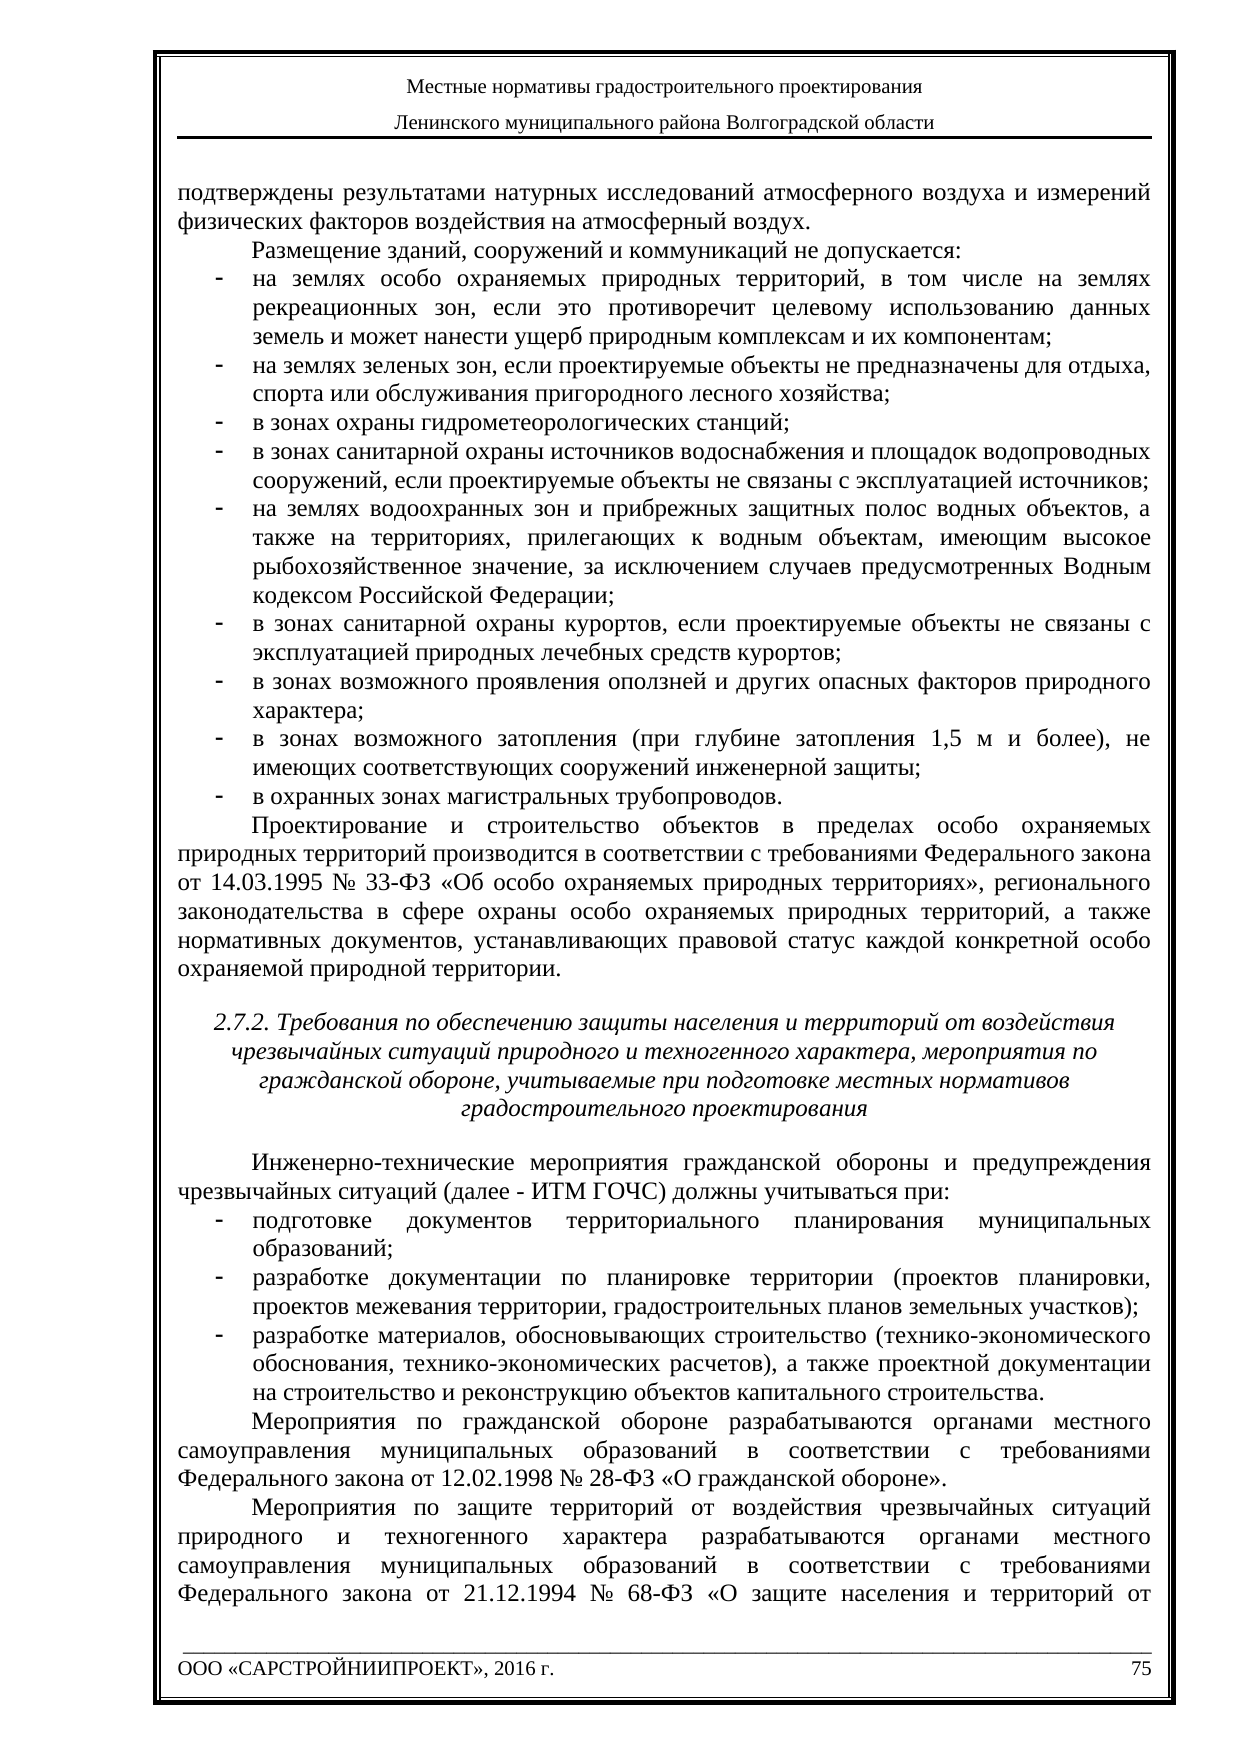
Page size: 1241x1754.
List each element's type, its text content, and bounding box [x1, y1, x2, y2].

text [177, 1492, 1152, 1607]
list в зонах санитарной охраны курортов, если проектируемые объекты не связаны с эксплуатацией природных лечебных средств курортов; [215, 608, 1152, 666]
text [177, 177, 1152, 235]
list на землях водоохранных зон и прибрежных защитных полос водных объектов, а также на территориях, прилегающих к водным объектам, имеющим высокое рыбохозяйственное значение, за исключением случаев предусмотренных Водным кодексом Российской Федерации; [215, 493, 1152, 608]
list в зонах санитарной охраны источников водоснабжения и площадок водопроводных сооружений, если проектируемые объекты не связаны с эксплуатацией источников; [215, 436, 1152, 493]
list в зонах возможного проявления оползней и других опасных факторов природного характера; [215, 666, 1152, 723]
list разработке материалов, обосновывающих строительство (технико-экономического обоснования, технико-экономических расчетов), а также проектной документации на строительство и реконструкцию объектов капитального строительства. [215, 1320, 1152, 1406]
list разработке документации по планировке территории (проектов планировки, проектов межевания территории, градостроительных планов земельных участков); [215, 1262, 1152, 1320]
text Инженерно-технические мероприятия гражданской обороны и предупреждения чрезвычайных ситуаций (далее - ИТМ ГОЧС) должны учитываться при: [177, 1147, 1152, 1205]
list на землях зеленых зон, если проектируемые объекты не предназначены для отдыха, спорта или обслуживания пригородного лесного хозяйства; [215, 350, 1152, 407]
list в зонах охраны гидрометеорологических станций; [215, 407, 1152, 436]
list подготовке документов территориального планирования муниципальных образований; [215, 1205, 1152, 1262]
list на землях особо охраняемых природных территорий, в том числе на землях рекреационных зон, если это противоречит целевому использованию данных земель и может нанести ущерб природным комплексам и их компонентам; [215, 263, 1152, 350]
text Проектирование и строительство объектов в пределах особо охраняемых природных территорий производится в соответствии с требованиями Федерального закона от 14.03.1995 № 33-ФЗ «Об особо охраняемых природных территориях», регионального законодательства в сфере охраны особо охраняемых природных территорий, а также нормативных документов, устанавливающих правовой статус каждой конкретной особо охраняемой природной территории. [177, 810, 1152, 982]
list в зонах возможного затопления (при глубине затопления 1,5 м и более), не имеющих соответствующих сооружений инженерной защиты; [215, 723, 1152, 781]
subtitle 2.7.2. Требования по обеспечению защиты населения и территорий от воздействия чрезвычайных ситуаций природного и техногенного характера, мероприятия по гражданской обороне, учитываемые при подготовке местных нормативов градостроительного проектирования [177, 1007, 1152, 1122]
list в охранных зонах магистральных трубопроводов. [215, 781, 1152, 810]
text Мероприятия по гражданской обороне разрабатываются органами местного самоуправления муниципальных образований в соответствии с требованиями Федерального закона от 12.02.1998 № 28-ФЗ «О гражданской обороне». [177, 1406, 1152, 1492]
text Размещение зданий, сооружений и коммуникаций не допускается: [177, 235, 1152, 263]
